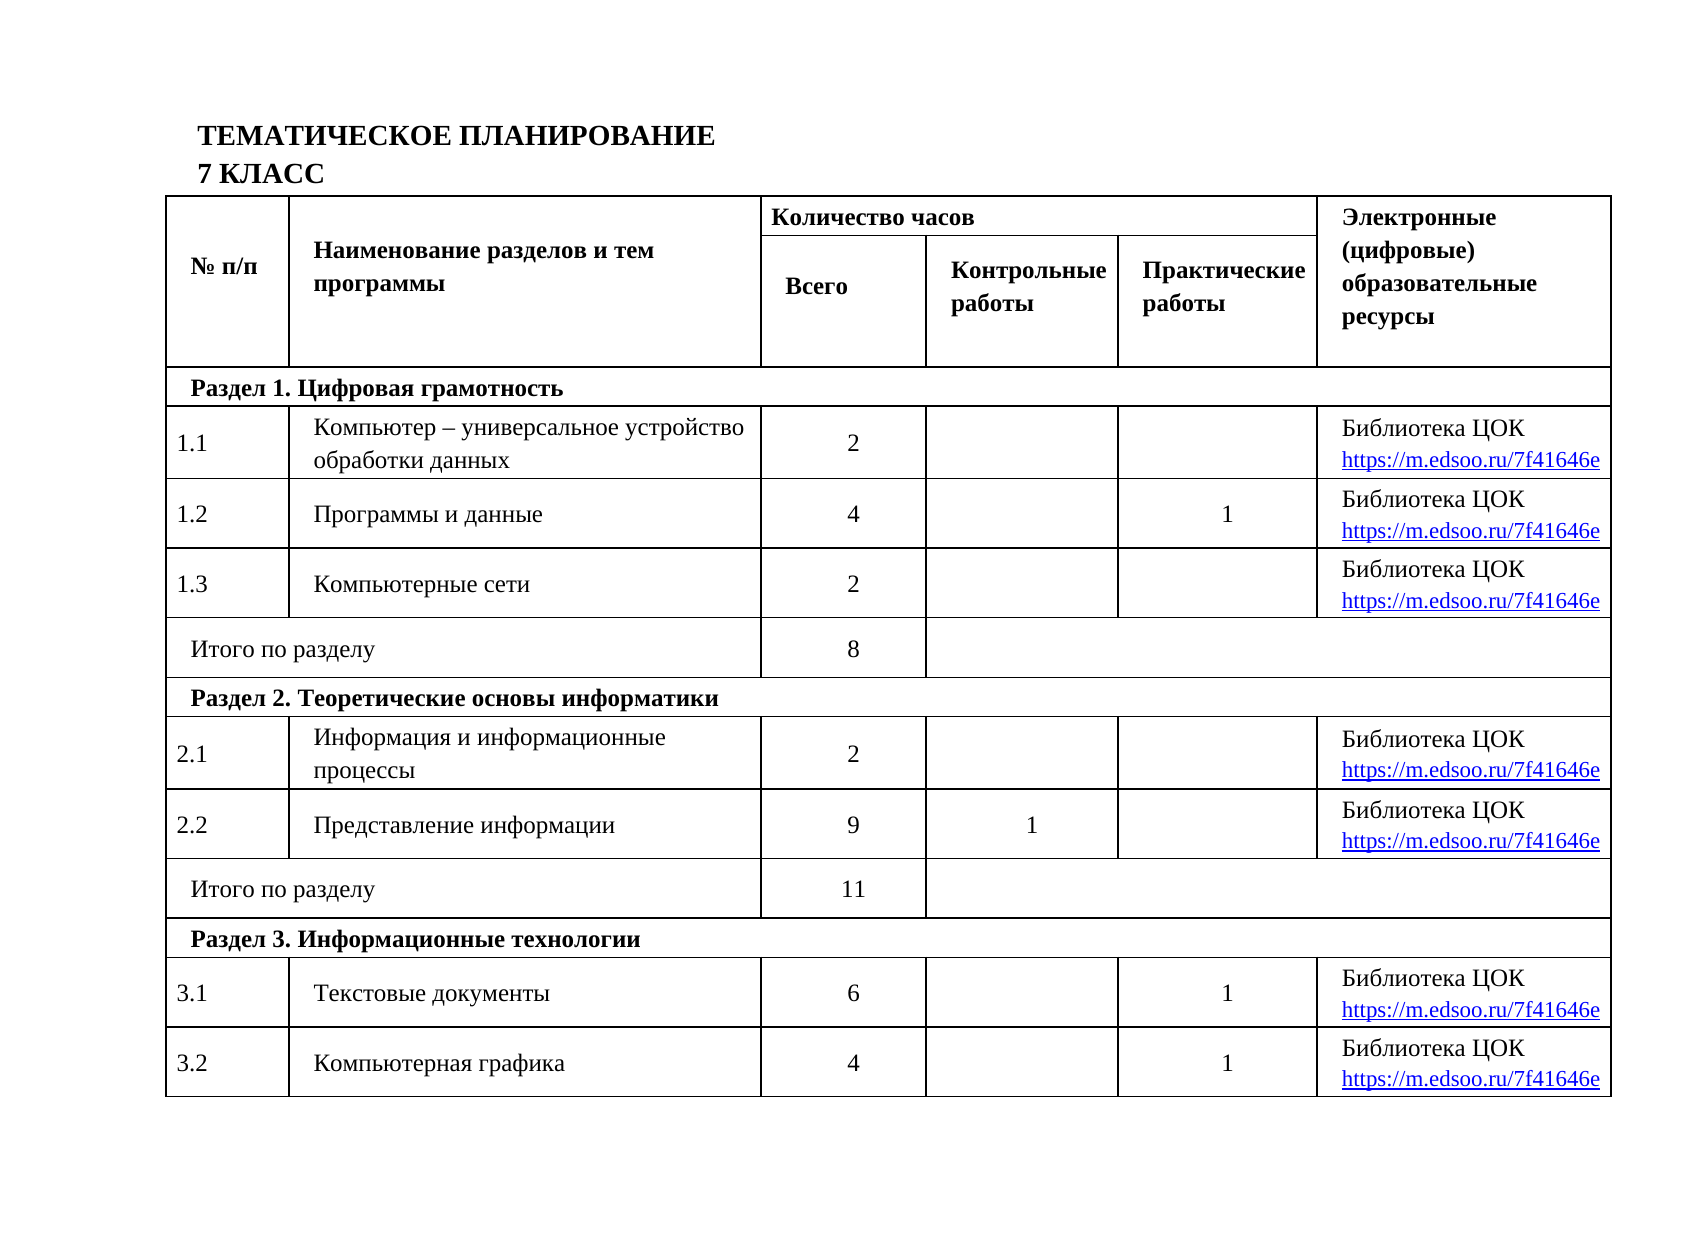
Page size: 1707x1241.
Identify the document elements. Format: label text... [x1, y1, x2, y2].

table_cell Итого по разделу [167, 618, 760, 676]
table_cell Раздел 1. Цифровая грамотность [167, 368, 1610, 405]
text 7 КЛАСС [190, 157, 1618, 190]
table_cell 2 [762, 717, 925, 788]
table_header Наименование разделов и тем программы [290, 197, 760, 366]
table_cell Итого по разделу [167, 859, 760, 917]
table_cell Библиотека ЦОК https://m.edsoo.ru/7f41646e [1318, 549, 1610, 617]
table_cell Раздел 2. Теоретические основы информатики [167, 678, 1610, 716]
table_cell 2.2 [167, 790, 288, 858]
table_cell Библиотека ЦОК https://m.edsoo.ru/7f41646e [1318, 717, 1610, 788]
table_cell [1119, 717, 1316, 788]
table_cell [927, 1028, 1117, 1096]
table_cell Практические работы [1119, 236, 1316, 366]
table_cell [927, 717, 1117, 788]
table_cell [927, 407, 1117, 478]
table_cell Библиотека ЦОК https://m.edsoo.ru/7f41646e [1318, 479, 1610, 547]
table_cell 4 [762, 1028, 925, 1096]
table_cell [927, 479, 1117, 547]
table_cell Программы и данные [290, 479, 760, 547]
table_cell [927, 618, 1610, 676]
table_cell Контрольные работы [927, 236, 1117, 366]
table_cell Текстовые документы [290, 958, 760, 1026]
table_cell Библиотека ЦОК https://m.edsoo.ru/7f41646e [1318, 790, 1610, 858]
table_cell 2 [762, 407, 925, 478]
table_cell 9 [762, 790, 925, 858]
table_cell Представление информации [290, 790, 760, 858]
table_cell 4 [762, 479, 925, 547]
table_cell 1 [1119, 479, 1316, 547]
table_cell 3.2 [167, 1028, 288, 1096]
table_header Электронные (цифровые) образовательные ресурсы [1318, 197, 1610, 366]
table_cell Компьютер – универсальное устройство обработки данных [290, 407, 760, 478]
table_cell 1 [1119, 958, 1316, 1026]
table_cell 2.1 [167, 717, 288, 788]
table_cell 1 [1119, 1028, 1316, 1096]
table_cell [1119, 790, 1316, 858]
table_cell [1119, 407, 1316, 478]
table_cell 1 [927, 790, 1117, 858]
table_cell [1318, 1028, 1610, 1096]
table_cell 1.1 [167, 407, 288, 478]
table_cell 3.1 [167, 958, 288, 1026]
table_cell [927, 958, 1117, 1026]
table_cell Раздел 3. Информационные технологии [167, 919, 1610, 957]
table_header № п/п [167, 197, 288, 366]
table_cell Информация и информационные процессы [290, 717, 760, 788]
table_cell 1.3 [167, 549, 288, 617]
table_cell Компьютерная графика [290, 1028, 760, 1096]
table_header Количество часов [762, 197, 1316, 234]
table_cell 1.2 [167, 479, 288, 547]
table_cell 6 [762, 958, 925, 1026]
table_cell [1318, 958, 1610, 1026]
table_cell [927, 549, 1117, 617]
table_cell 8 [762, 618, 925, 676]
table_cell Всего [762, 236, 925, 366]
table_cell Компьютерные сети [290, 549, 760, 617]
table_cell [1119, 549, 1316, 617]
table_cell 2 [762, 549, 925, 617]
text ТЕМАТИЧЕСКОЕ ПЛАНИРОВАНИЕ [190, 118, 1618, 152]
table_cell Библиотека ЦОК https://m.edsoo.ru/7f41646e [1318, 407, 1610, 478]
table_cell 11 [762, 859, 925, 917]
table_cell [927, 859, 1610, 917]
